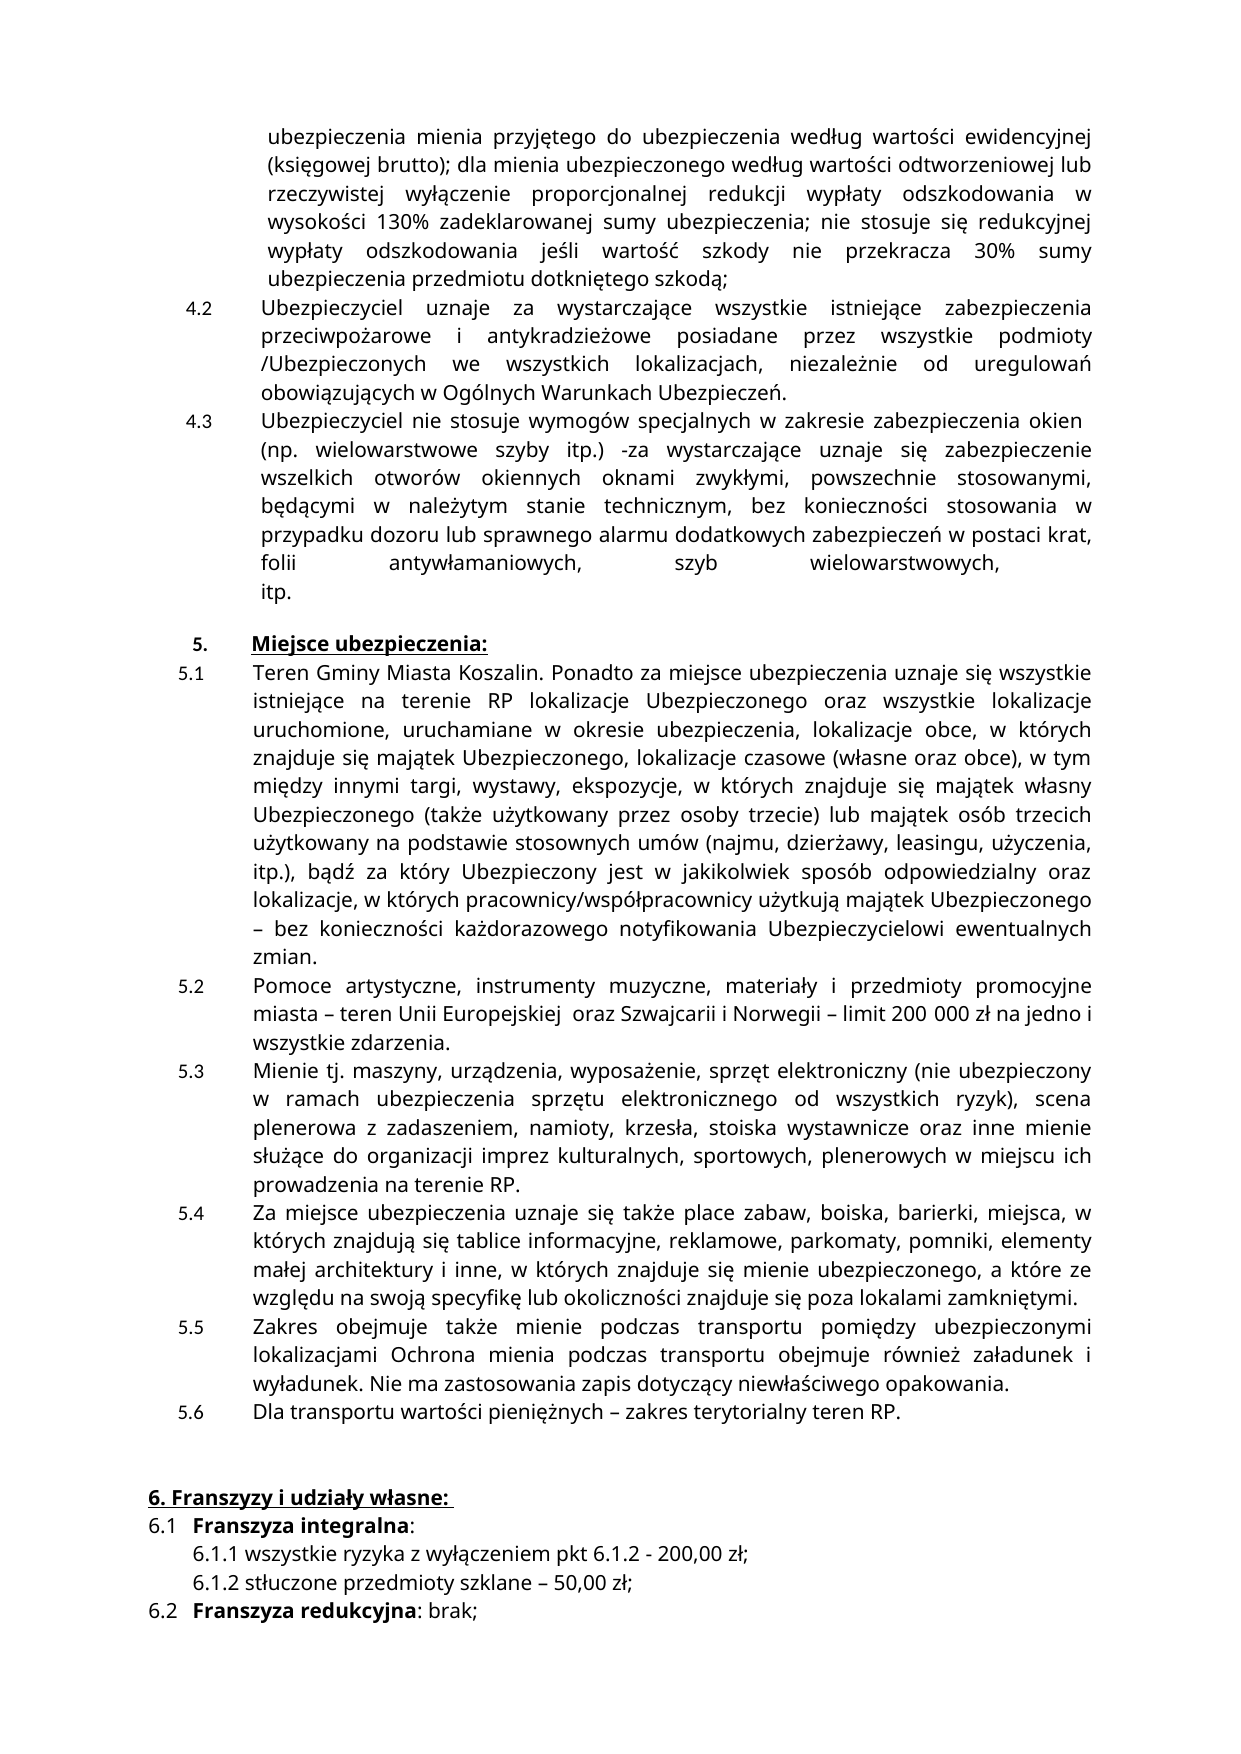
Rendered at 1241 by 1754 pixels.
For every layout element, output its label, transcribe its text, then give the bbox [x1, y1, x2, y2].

text 6.1.2 stłuczone przedmioty szklane – 50,00 zł; [192, 1568, 1092, 1596]
list Dla transportu wartości pieniężnych – zakres terytorialny teren RP. [177, 1397, 1092, 1426]
text 6. Franszyzy i udziały własne: [148, 1483, 1092, 1511]
list Pomoce artystyczne, instrumenty muzyczne, materiały i przedmioty promocyjne miasta – teren Unii Europejskiej oraz Szwajcarii i Norwegii – limit 200 000 zł na jedno i wszystkie zdarzenia. [178, 971, 1092, 1056]
list Ubezpieczyciel nie stosuje wymogów specjalnych w zakresie zabezpieczenia okien (np. wielowarstwowe szyby itp.) -za wystarczające uznaje się zabezpieczenie wszelkich otworów okiennych oknami zwykłymi, powszechnie stosowanymi, będącymi w należytym stanie technicznym, bez konieczności stosowania w przypadku dozoru lub sprawnego alarmu dodatkowych zabezpieczeń w postaci krat, folii antywłamaniowych, szyb wielowarstwowych, itp. [186, 406, 1092, 605]
list Teren Gminy Miasta Koszalin. Ponadto za miejsce ubezpieczenia uznaje się wszystkie istniejące na terenie RP lokalizacje Ubezpieczonego oraz wszystkie lokalizacje uruchomione, uruchamiane w okresie ubezpieczenia, lokalizacje obce, w których znajduje się majątek Ubezpieczonego, lokalizacje czasowe (własne oraz obce), w tym między innymi targi, wystawy, ekspozycje, w których znajduje się majątek własny Ubezpieczonego (także użytkowany przez osoby trzecie) lub majątek osób trzecich użytkowany na podstawie stosownych umów (najmu, dzierżawy, leasingu, użyczenia, itp.), bądź za który Ubezpieczony jest w jakikolwiek sposób odpowiedzialny oraz lokalizacje, w których pracownicy/współpracownicy użytkują majątek Ubezpieczonego – bez konieczności każdorazowego notyfikowania Ubezpieczycielowi ewentualnych zmian. [178, 658, 1092, 971]
list Za miejsce ubezpieczenia uznaje się także place zabaw, boiska, barierki, miejsca, w których znajdują się tablice informacyjne, reklamowe, parkomaty, pomniki, elementy małej architektury i inne, w których znajduje się mienie ubezpieczonego, a które ze względu na swoją specyfikę lub okoliczności znajduje się poza lokalami zamkniętymi. [178, 1198, 1092, 1312]
list Mienie tj. maszyny, urządzenia, wyposażenie, sprzęt elektroniczny (nie ubezpieczony w ramach ubezpieczenia sprzętu elektronicznego od wszystkich ryzyk), scena plenerowa z zadaszeniem, namioty, krzesła, stoiska wystawnicze oraz inne mienie służące do organizacji imprez kulturalnych, sportowych, plenerowych w miejscu ich prowadzenia na terenie RP. [178, 1056, 1092, 1198]
list Miejsce ubezpieczenia: [192, 629, 1092, 658]
text 6.1 Franszyza integralna: [148, 1511, 1092, 1539]
list Ubezpieczyciel uznaje za wystarczające wszystkie istniejące zabezpieczenia przeciwpożarowe i antykradzieżowe posiadane przez wszystkie podmioty /Ubezpieczonych we wszystkich lokalizacjach, niezależnie od uregulowań obowiązujących w Ogólnych Warunkach Ubezpieczeń. [186, 293, 1092, 406]
list Zakres obejmuje także mienie podczas transportu pomiędzy ubezpieczonymi lokalizacjami Ochrona mienia podczas transportu obejmuje również załadunek i wyładunek. Nie ma zastosowania zapis dotyczący niewłaściwego opakowania. [178, 1312, 1092, 1397]
text 6.2 Franszyza redukcyjna: brak; [148, 1596, 1092, 1625]
text 6.1.1 wszystkie ryzyka z wyłączeniem pkt 6.1.2 - 200,00 zł; [192, 1539, 1092, 1568]
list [192, 122, 1092, 293]
